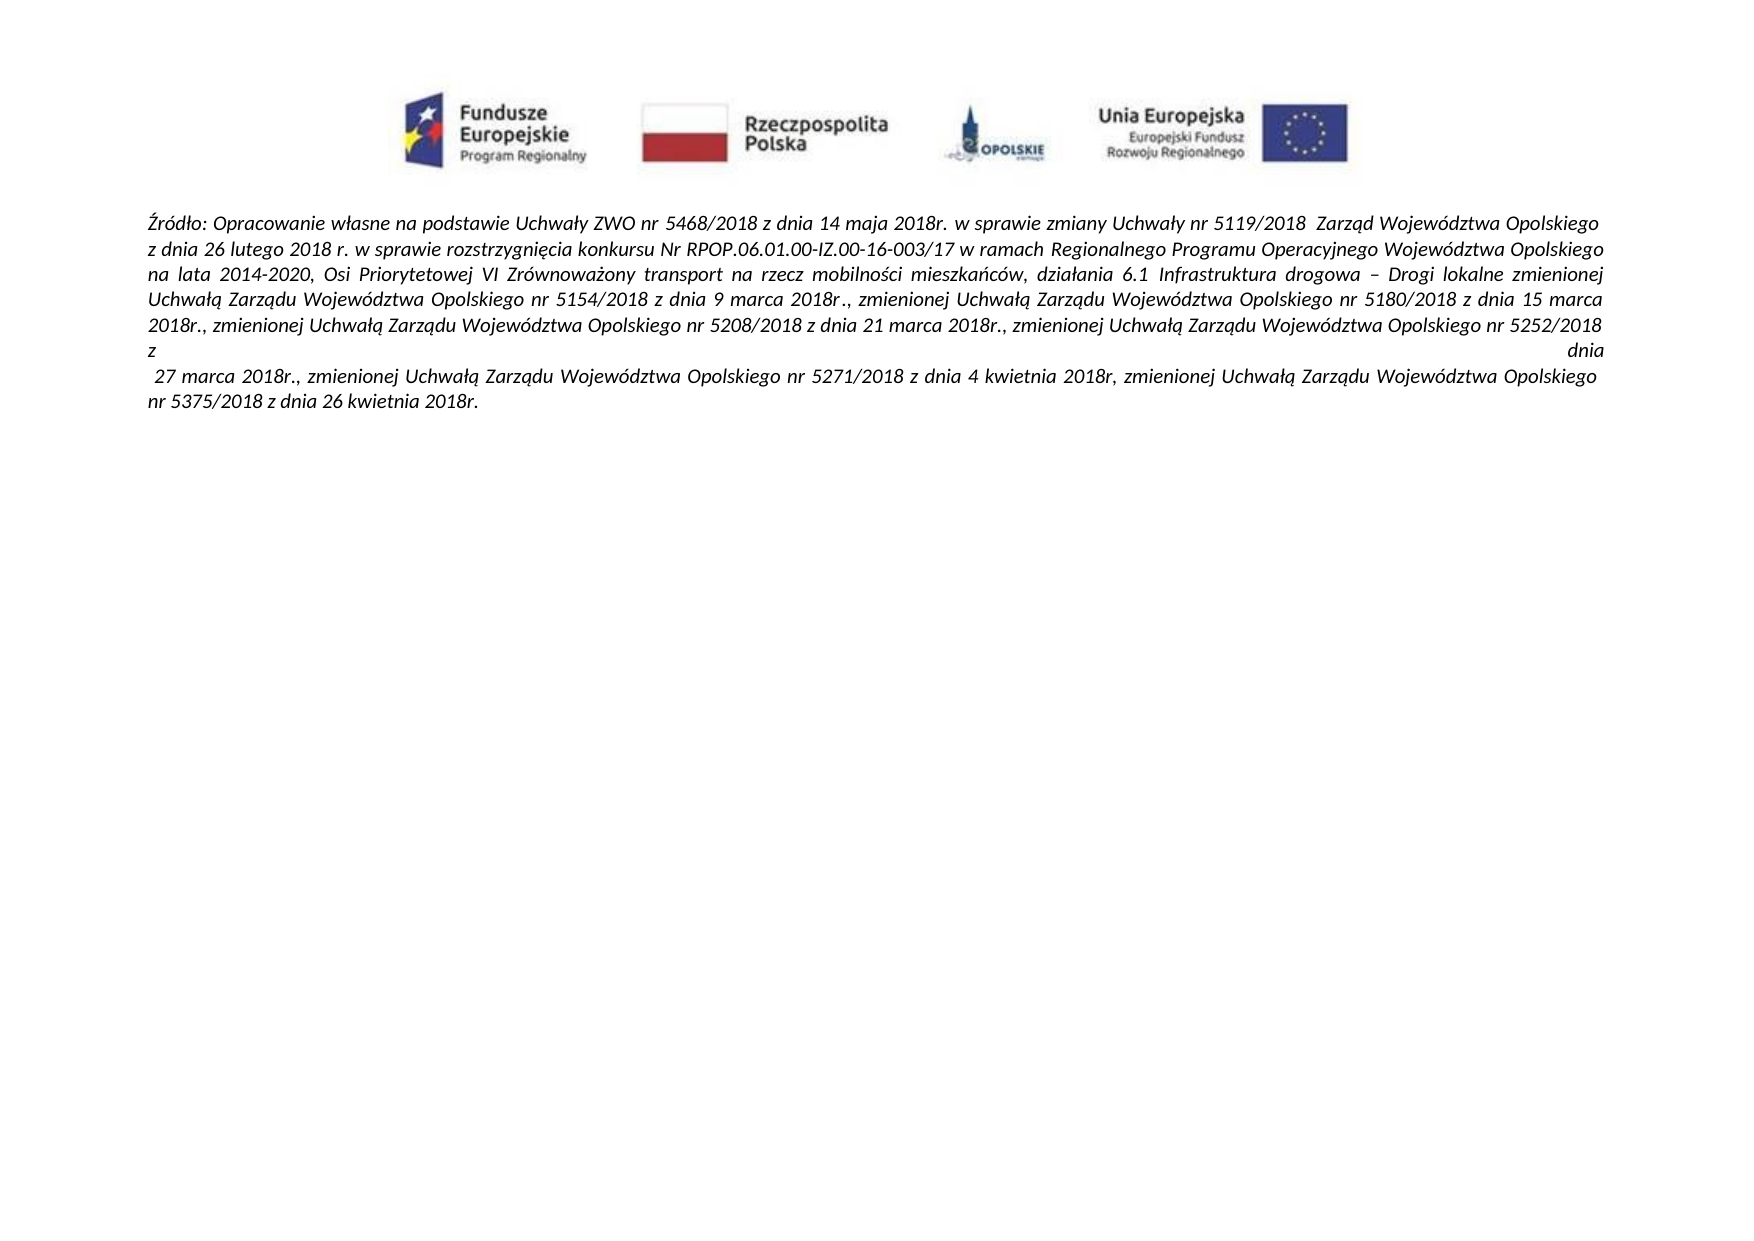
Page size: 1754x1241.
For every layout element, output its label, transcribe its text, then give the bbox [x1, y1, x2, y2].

picture [387, 73, 1367, 187]
text Źródło: Opracowanie własne na podstawie Uchwały ZWO nr 5468/2018 z dnia 14 maja 2018r. w sprawie zmiany Uchwały nr 5119/2018 Zarząd Województwa Opolskiego z dnia 26 lutego 2018 r. w sprawie rozstrzygnięcia konkursu Nr RPOP.06.01.00-IZ.00-16-003/17 w ramach Regionalnego Programu Operacyjnego Województwa Opolskiego na lata 2014-2020, Osi Priorytetowej VI Zrównoważony transport na rzecz mobilności mieszkańców, działania 6.1 Infrastruktura drogowa – Drogi lokalne zmienionej Uchwałą Zarządu Województwa Opolskiego nr 5154/2018 z dnia 9 marca 2018r., zmienionej Uchwałą Zarządu Województwa Opolskiego nr 5180/2018 z dnia 15 marca 2018r., zmienionej Uchwałą Zarządu Województwa Opolskiego nr 5208/2018 z dnia 21 marca 2018r., zmienionej Uchwałą Zarządu Województwa Opolskiego nr 5252/2018 z dnia 27 marca 2018r., zmienionej Uchwałą Zarządu Województwa Opolskiego nr 5271/2018 z dnia 4 kwietnia 2018r, zmienionej Uchwałą Zarządu Województwa Opolskiego nr 5375/2018 z dnia 26 kwietnia 2018r. [148, 210, 1606, 414]
